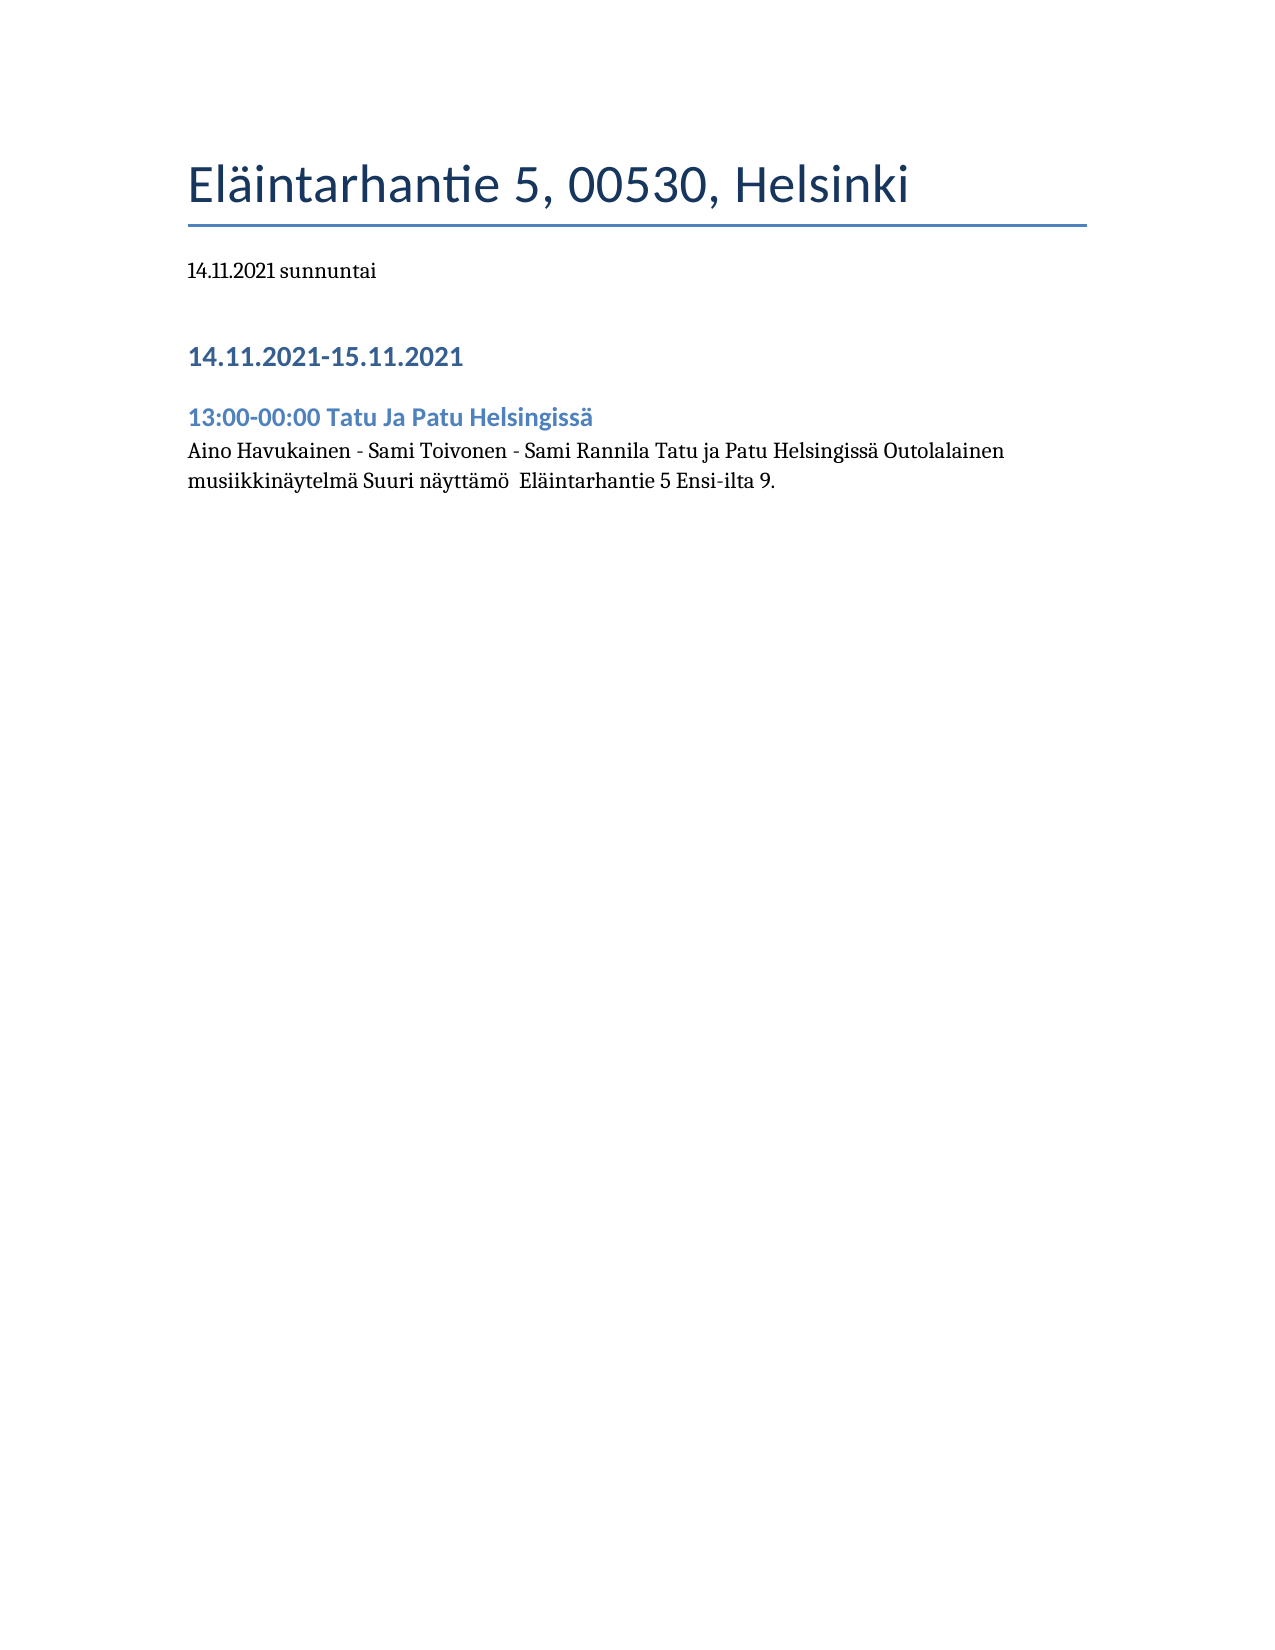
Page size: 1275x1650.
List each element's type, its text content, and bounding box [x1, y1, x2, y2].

text 14.11.2021 sunnuntai [187, 258, 1087, 284]
subtitle 13:00-00:00 Tatu Ja Patu Helsingissä [187, 400, 1087, 433]
text Aino Havukainen - Sami Toivonen - Sami Rannila Tatu ja Patu Helsingissä Outolalainen musiikkinäytelmä Suuri näyttämö  Eläintarhantie 5 Ensi-ilta 9. [187, 438, 1087, 494]
title Eläintarhantie 5, 00530, Helsinki [187, 150, 1087, 227]
subtitle 14.11.2021-15.11.2021 [187, 338, 1087, 374]
